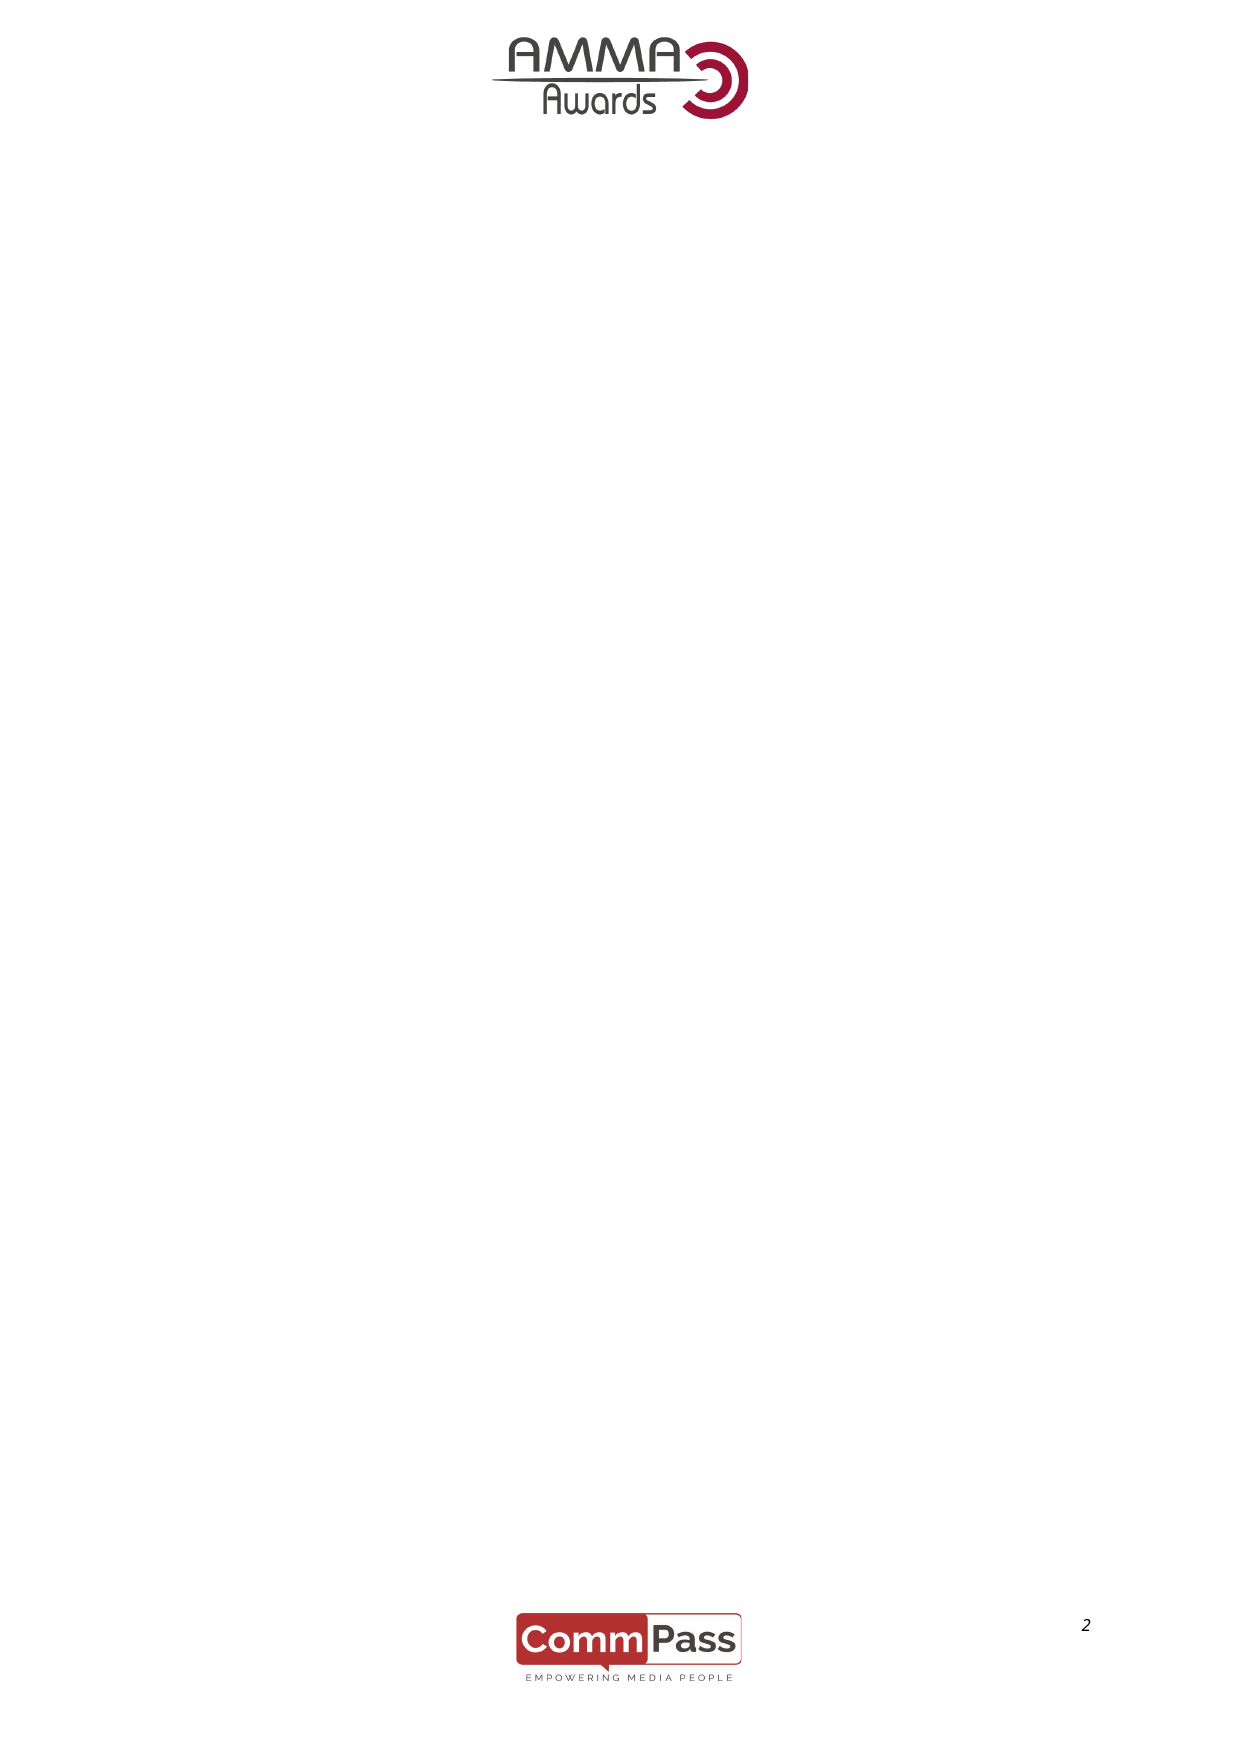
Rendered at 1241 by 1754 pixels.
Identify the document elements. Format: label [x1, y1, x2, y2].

picture [492, 37, 749, 119]
picture [516, 1613, 742, 1681]
